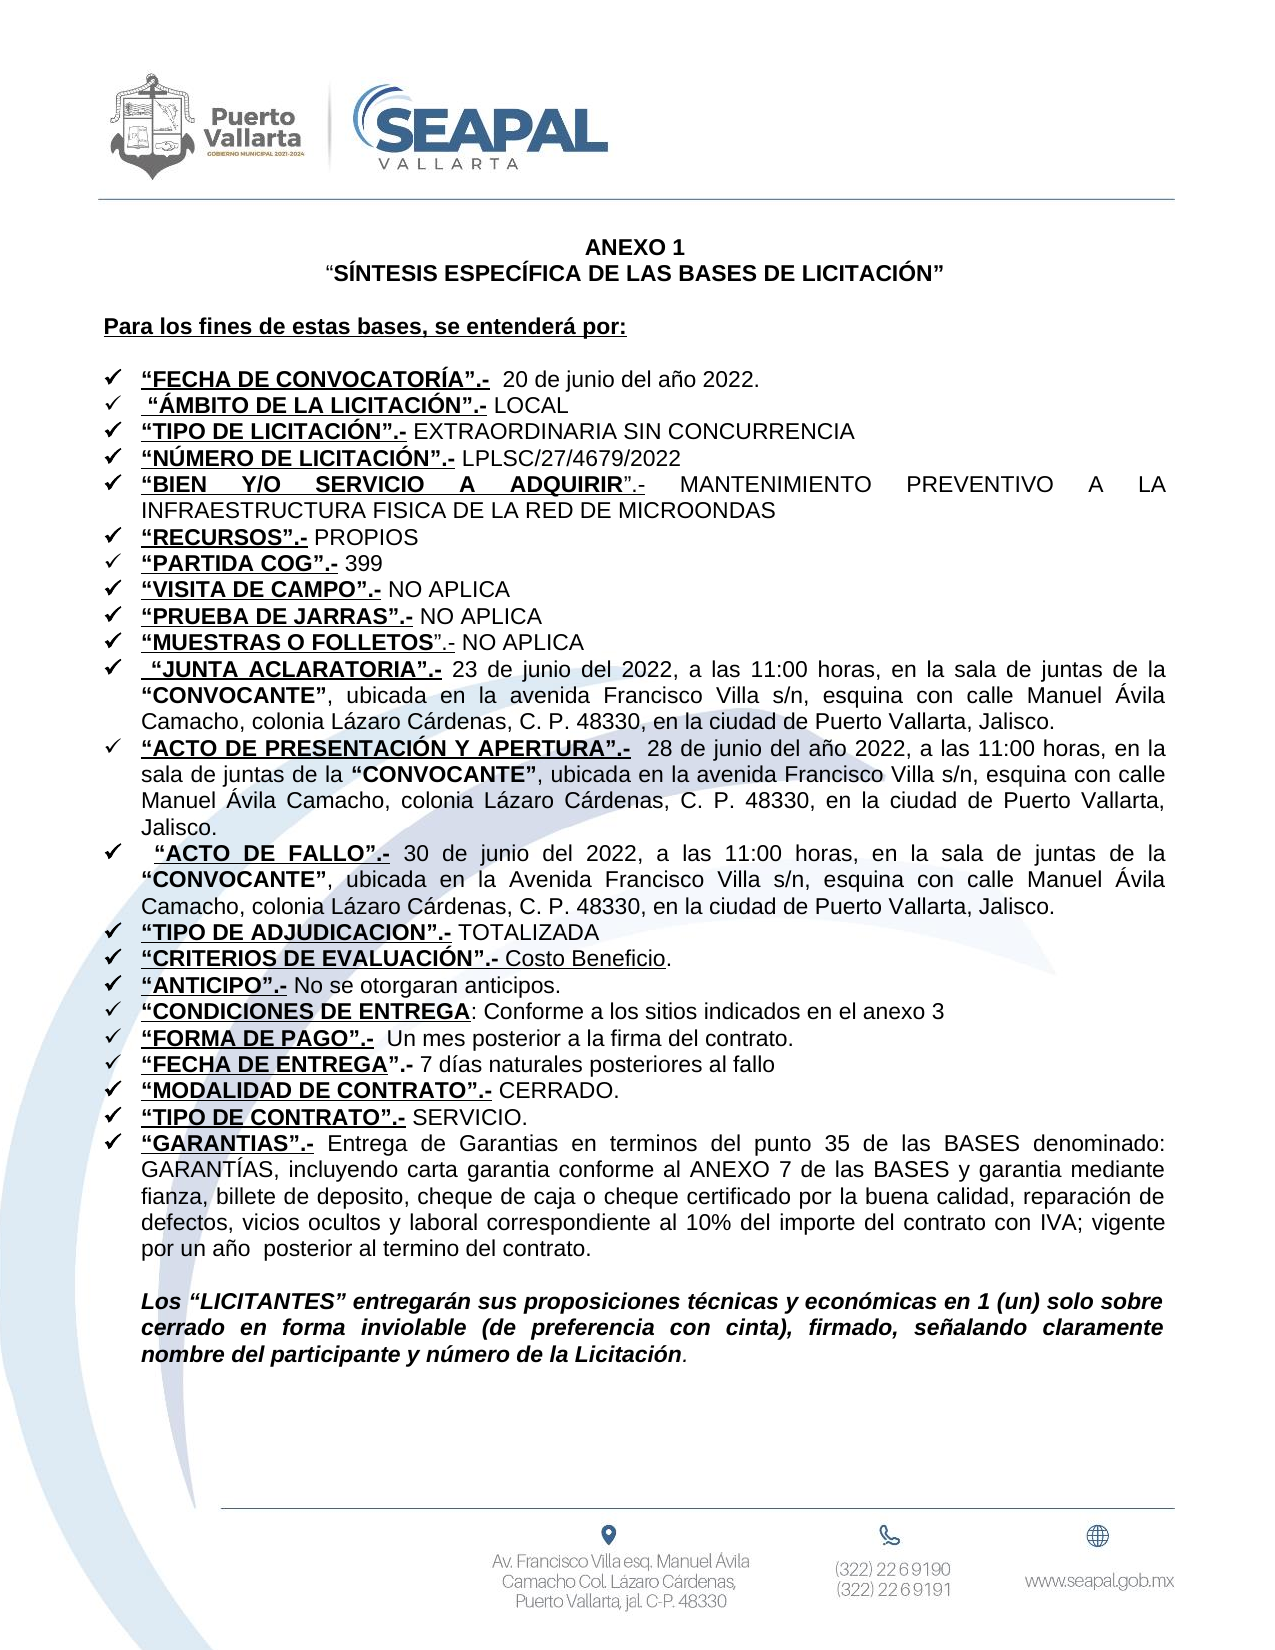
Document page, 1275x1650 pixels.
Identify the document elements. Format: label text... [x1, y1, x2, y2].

list “TIPO DE LICITACIÓN”.- EXTRAORDINARIA SIN CONCURRENCIA [103, 418, 1166, 445]
list “MODALIDAD DE CONTRATO”.- CERRADO. [103, 1077, 1166, 1103]
list “ANTICIPO”.- No se otorgaran anticipos. [103, 972, 1166, 998]
list “GARANTIAS”.- Entrega de Garantias en terminos del punto 35 de las BASES denominado: GARANTÍAS, incluyendo carta garantia conforme al ANEXO 7 de las BASES y garantia mediante fianza, billete de deposito, cheque de caja o cheque certificado por la buena calidad, reparación de defectos, vicios ocultos y laboral correspondiente al 10% del importe del contrato con IVA; vigente por un año posterior al termino del contrato. [103, 1130, 1166, 1262]
list “BIEN Y/O SERVICIO A ADQUIRIR”.- MANTENIMIENTO PREVENTIVO A LA INFRAESTRUCTURA FISICA DE LA RED DE MICROONDAS [103, 471, 1166, 524]
list Los “LICITANTES” entregarán sus proposiciones técnicas y económicas en 1 (un) solo sobre cerrado en forma inviolable (de preferencia con cinta), firmado, señalando claramente nombre del participante y número de la Licitación. [141, 1288, 1166, 1367]
list “CONDICIONES DE ENTREGA: Conforme a los sitios indicados en el anexo 3 [103, 998, 1166, 1024]
text Para los fines de estas bases, se entenderá por: [103, 313, 1166, 339]
list “PRUEBA DE JARRAS”.- NO APLICA [103, 603, 1166, 629]
list “ÁMBITO DE LA LICITACIÓN”.- LOCAL [103, 392, 1166, 418]
picture [0, 0, 1275, 1650]
list “ACTO DE PRESENTACIÓN Y APERTURA”.- 28 de junio del año 2022, a las 11:00 horas, en la sala de juntas de la “CONVOCANTE”, ubicada en la avenida Francisco Villa s/n, esquina con calle Manuel Ávila Camacho, colonia Lázaro Cárdenas, C. P. 48330, en la ciudad de Puerto Vallarta, Jalisco. [103, 734, 1166, 840]
list “FORMA DE PAGO”.- Un mes posterior a la firma del contrato. [103, 1024, 1166, 1051]
list “VISITA DE CAMPO”.- NO APLICA [103, 576, 1166, 603]
list “MUESTRAS O FOLLETOS”.- NO APLICA [103, 629, 1166, 656]
list “FECHA DE CONVOCATORÍA”.- 20 de junio del año 2022. [103, 366, 1166, 392]
list “PARTIDA COG”.- 399 [103, 550, 1166, 576]
text ANEXO 1 [103, 234, 1166, 260]
list “RECURSOS”.- PROPIOS [103, 524, 1166, 550]
text “SÍNTESIS ESPECÍFICA DE LAS BASES DE LICITACIÓN” [103, 260, 1166, 287]
list “TIPO DE CONTRATO”.- SERVICIO. [103, 1103, 1166, 1130]
list “CRITERIOS DE EVALUACIÓN”.- Costo Beneficio. [103, 945, 1166, 972]
list “ACTO DE FALLO”.- 30 de junio del 2022, a las 11:00 horas, en la sala de juntas de la “CONVOCANTE”, ubicada en la Avenida Francisco Villa s/n, esquina con calle Manuel Ávila Camacho, colonia Lázaro Cárdenas, C. P. 48330, en la ciudad de Puerto Vallarta, Jalisco. [103, 840, 1166, 919]
list “JUNTA ACLARATORIA”.- 23 de junio del 2022, a las 11:00 horas, en la sala de juntas de la “CONVOCANTE”, ubicada en la avenida Francisco Villa s/n, esquina con calle Manuel Ávila Camacho, colonia Lázaro Cárdenas, C. P. 48330, en la ciudad de Puerto Vallarta, Jalisco. [103, 656, 1166, 734]
list “NÚMERO DE LICITACIÓN”.- LPLSC/27/4679/2022 [103, 445, 1166, 471]
list “FECHA DE ENTREGA”.- 7 días naturales posteriores al fallo [103, 1051, 1166, 1077]
list “TIPO DE ADJUDICACION”.- TOTALIZADA [103, 919, 1166, 945]
